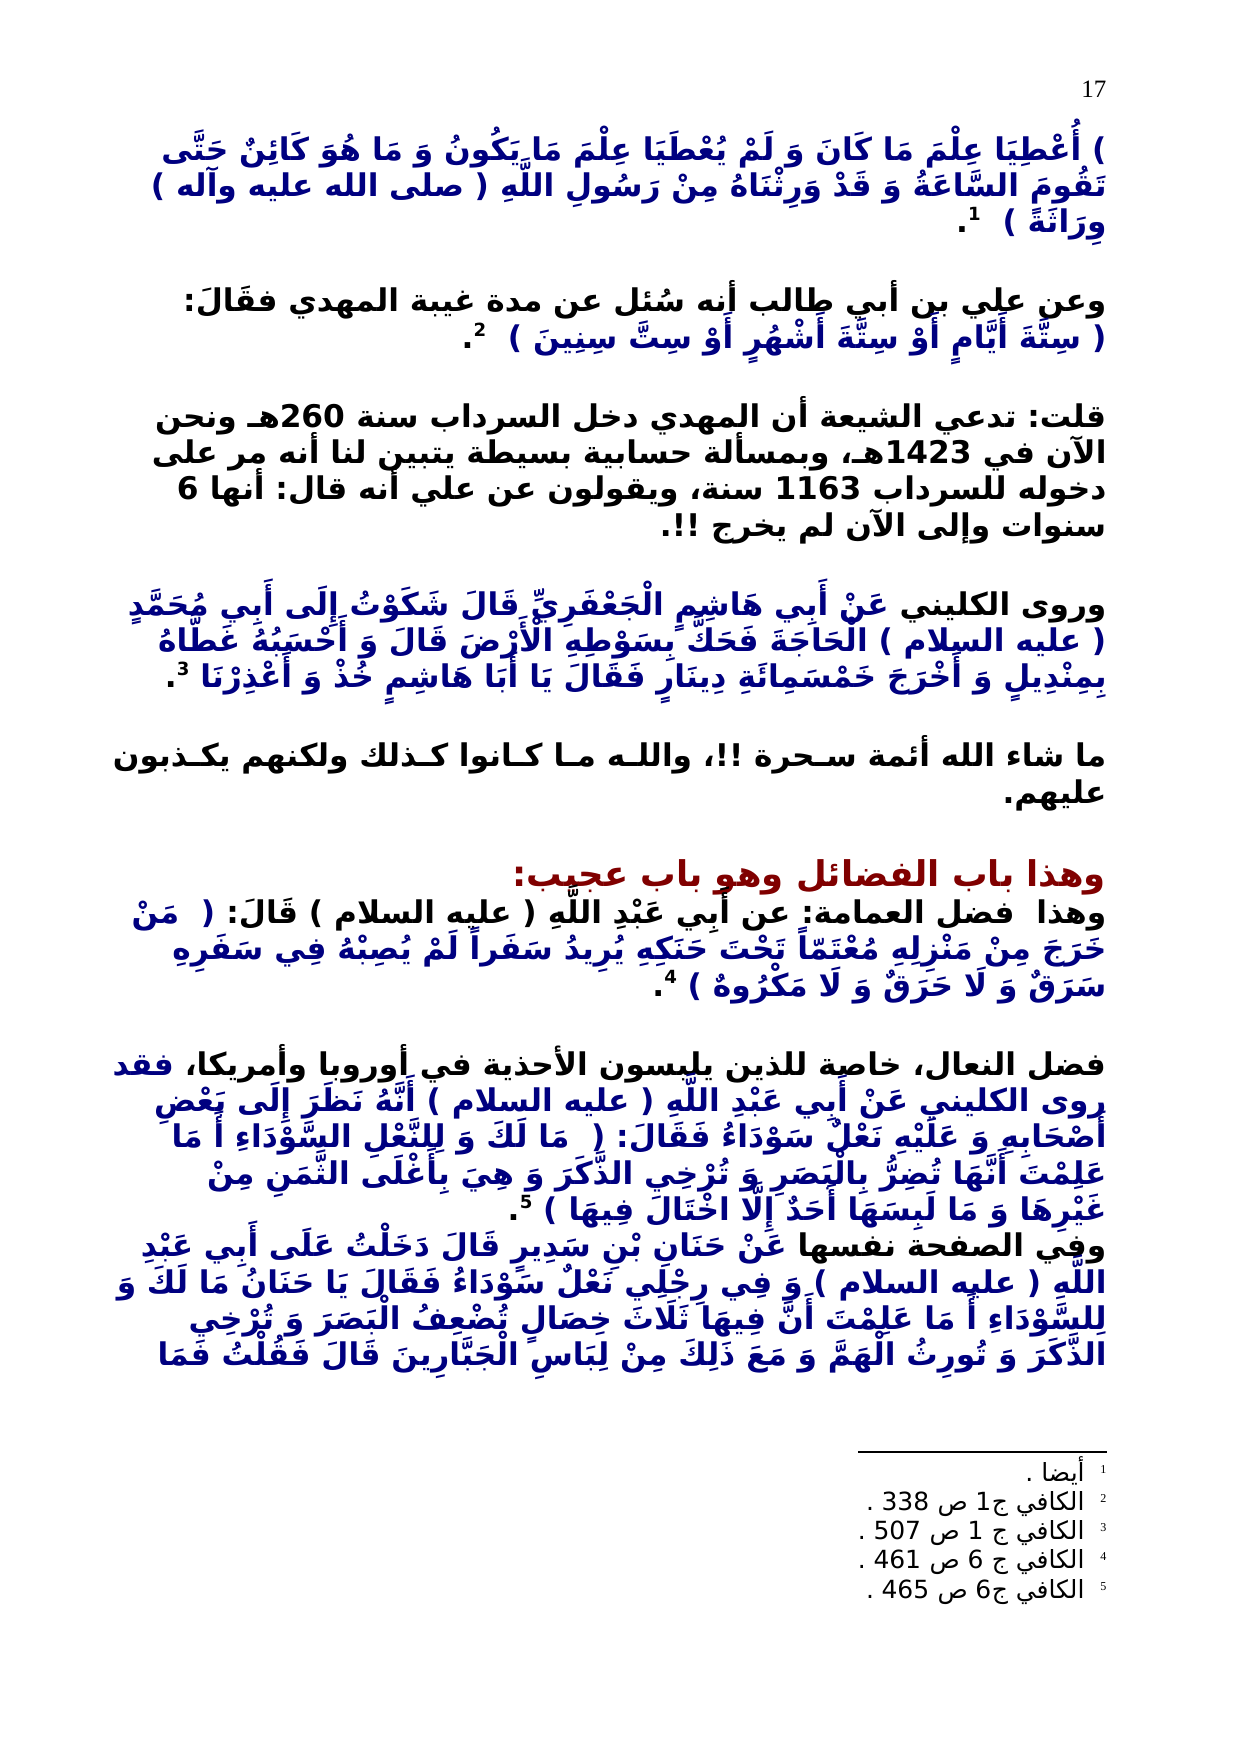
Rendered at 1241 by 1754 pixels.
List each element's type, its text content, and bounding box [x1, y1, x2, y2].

text وروى الكليني عَنْ أَبِي هَاشِمٍ الْجَعْفَرِيِّ قَالَ شَكَوْتُ إِلَى أَبِي مُحَمَّدٍ ( عليه السلام ) الْحَاجَةَ فَحَكَّ بِسَوْطِهِ الْأَرْضَ قَالَ وَ أَحْسَبُهُ غَطَّاهُ بِمِنْدِيلٍ وَ أَخْرَجَ خَمْسَمِائَةِ دِينَارٍ فَقَالَ يَا أَبَا هَاشِمٍ خُذْ وَ أَعْذِرْنَا . [112, 586, 1106, 695]
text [112, 1228, 1106, 1373]
text وهذا باب الفضائل وهو باب عجيب: [112, 853, 1106, 894]
text وعن علي بن أبي طالب أنه سُئل عن مدة غيبة المهدي فقَالَ: ( سِتَّةَ أَيَّامٍ أَوْ سِتَّةَ أَشْهُرٍ أَوْ سِتَّ سِنِينَ ) . [112, 283, 1106, 355]
text ما شاء الله أئمة سحرة !!، والله ما كانوا كذلك ولكنهم يكذبون عليهم. [112, 738, 1106, 810]
text قلت: تدعي الشيعة أن المهدي دخل السرداب سنة 260هـ ونحن الآن في 1423هـ، وبمسألة حسابية بسيطة يتبين لنا أنه مر على دخوله للسرداب 1163 سنة، ويقولون عن علي أنه قال: أنها 6 سنوات وإلى الآن لم يخرج !!. [112, 398, 1106, 543]
text فضل النعال، خاصة للذين يلبسون الأحذية في أوروبا وأمريكا، فقد روى الكليني عَنْ أَبِي عَبْدِ اللَّهِ ( عليه السلام ) أَنَّهُ نَظَرَ إِلَى بَعْضِ أَصْحَابِهِ وَ عَلَيْهِ نَعْلٌ سَوْدَاءُ فَقَالَ: ( مَا لَكَ وَ لِلنَّعْلِ السَّوْدَاءِ أَ مَا عَلِمْتَ أَنَّهَا تُضِرُّ بِالْبَصَرِ وَ تُرْخِي الذَّكَرَ وَ هِيَ بِأَغْلَى الثَّمَنِ مِنْ غَيْرِهَا وَ مَا لَبِسَهَا أَحَدٌ إِلَّا اخْتَالَ فِيهَا ) . [112, 1046, 1106, 1228]
text وهذا فضل العمامة: عن أَبِي عَبْدِ اللَّهِ ( عليه السلام ) قَالَ: ( مَنْ خَرَجَ مِنْ مَنْزِلِهِ مُعْتَمّاً تَحْتَ حَنَكِهِ يُرِيدُ سَفَراً لَمْ يُصِبْهُ فِي سَفَرِهِ سَرَقٌ وَ لَا حَرَقٌ وَ لَا مَكْرُوهٌ ) . [112, 894, 1106, 1003]
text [112, 131, 1106, 240]
